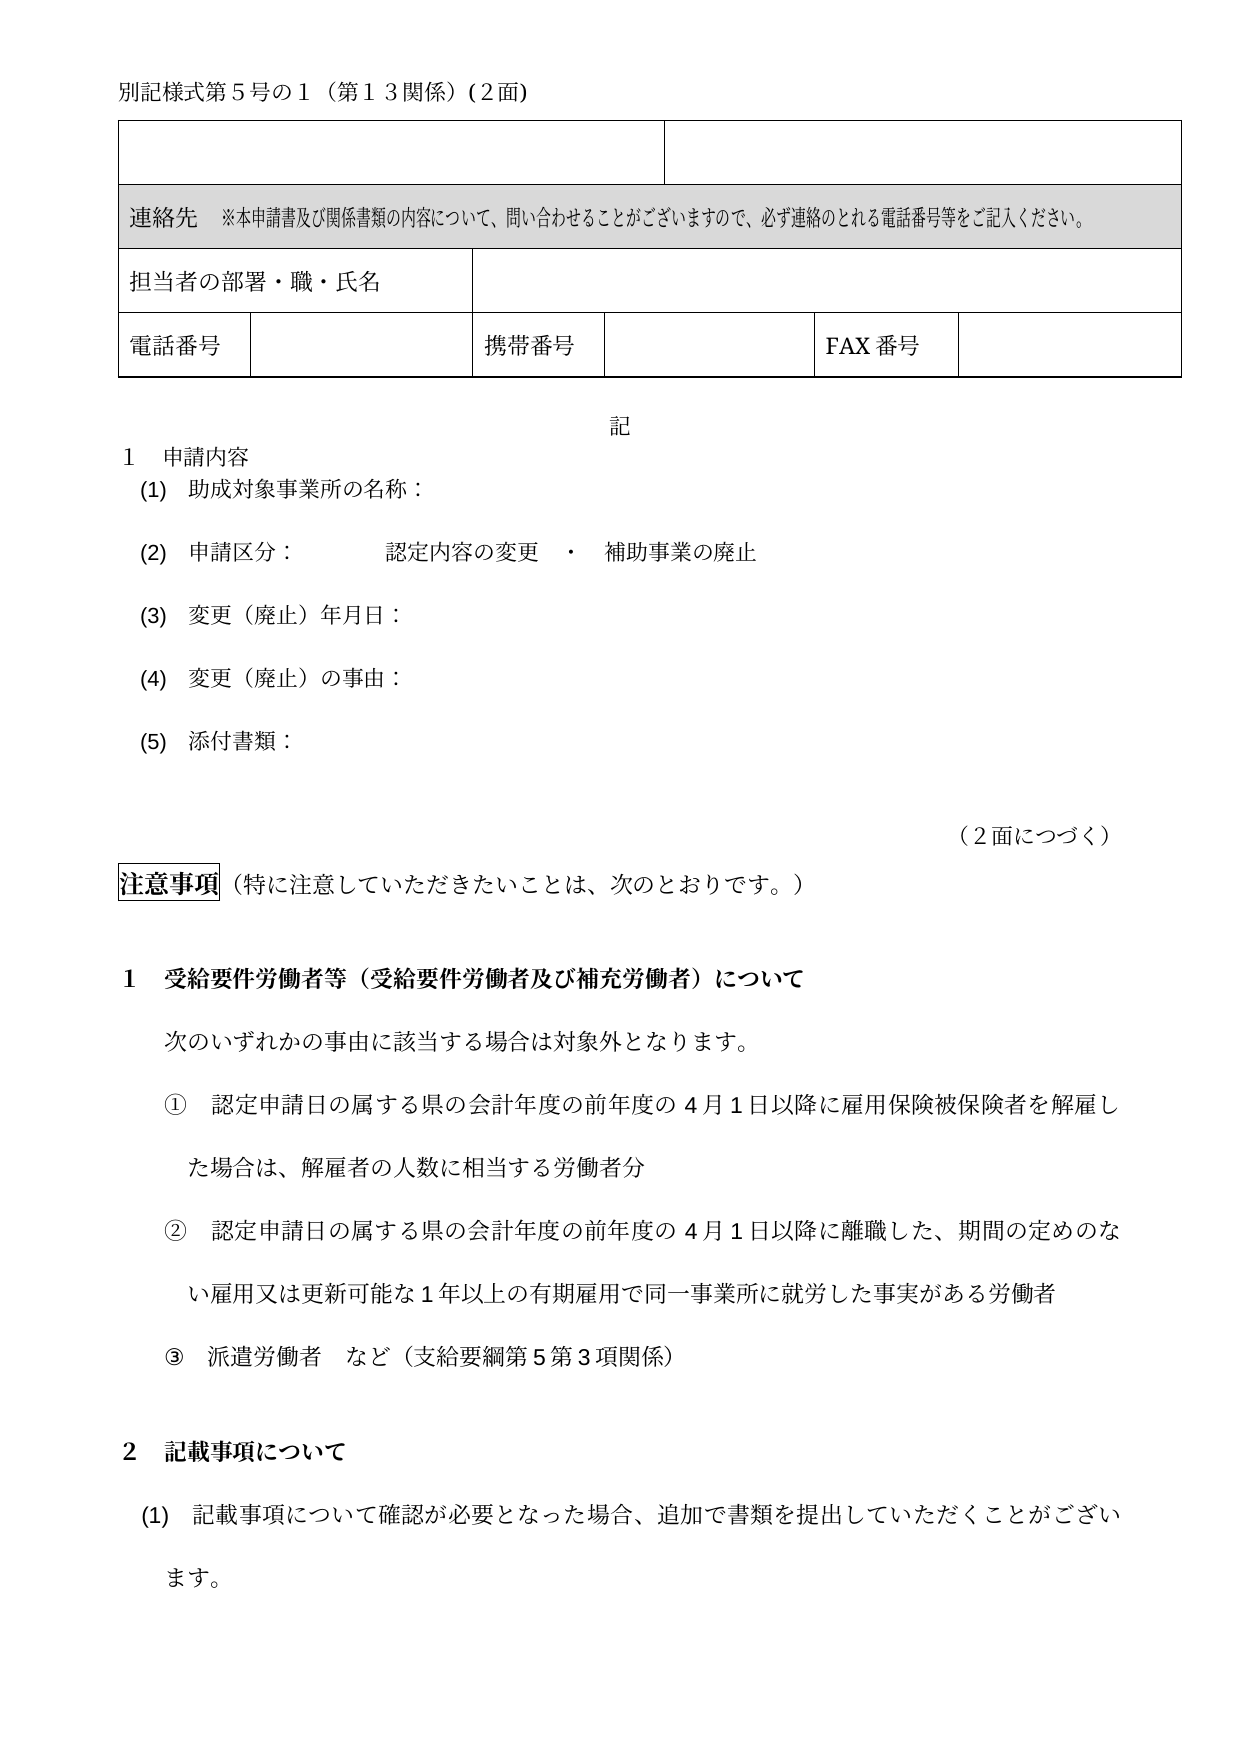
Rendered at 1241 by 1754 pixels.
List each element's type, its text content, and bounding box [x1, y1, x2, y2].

text (1) 記載事項について確認が必要となった場合、追加で書類を提出していただくことがございます。 [141, 1482, 1122, 1608]
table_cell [665, 121, 1181, 184]
text ① 認定申請日の属する県の会計年度の前年度の4月1日以降に雇用保険被保険者を解雇した場合は、解雇者の人数に相当する労働者分 [118, 1072, 1122, 1198]
text (3) 変更（廃止）年月日： [118, 598, 1122, 630]
text １ 申請内容 [118, 441, 1122, 472]
table_cell FAX番号 [815, 313, 958, 376]
table_cell [473, 249, 1181, 312]
table_cell 携帯番号 [473, 313, 604, 376]
text ② 認定申請日の属する県の会計年度の前年度の4月1日以降に離職した、期間の定めのない雇用又は更新可能な1年以上の有期雇用で同一事業所に就労した事実がある労働者 [118, 1198, 1122, 1324]
text 次のいずれかの事由に該当する場合は対象外となります。 [141, 1009, 1122, 1072]
table_cell [959, 313, 1181, 376]
text ③ 派遣労働者 など（支給要綱第5第3項関係） [164, 1324, 1122, 1387]
text (2) 申請区分： 認定内容の変更 ・ 補助事業の廃止 [118, 535, 1122, 567]
text (1) 助成対象事業所の名称： [118, 472, 1122, 504]
text ２ 記載事項について [118, 1419, 1122, 1482]
text １ 受給要件労働者等（受給要件労働者及び補充労働者）について [118, 946, 1122, 1009]
text （２面につづく） [118, 819, 1122, 851]
table_cell 担当者の部署・職・氏名 [119, 249, 472, 312]
table_cell [251, 313, 472, 376]
text (5) 添付書類： [118, 724, 1122, 756]
text 注意事項（特に注意していただきたいことは、次のとおりです。） [118, 851, 1122, 914]
table_cell 電話番号 [119, 313, 250, 376]
table_cell 連絡先 ※本申請書及び関係書類の内容について、問い合わせることがございますので、必ず連絡のとれる電話番号等をご記入ください。 [119, 185, 1181, 248]
subtitle 記 [118, 409, 1122, 441]
text (4) 変更（廃止）の事由： [118, 661, 1122, 693]
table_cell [119, 121, 664, 184]
table_cell [605, 313, 814, 376]
